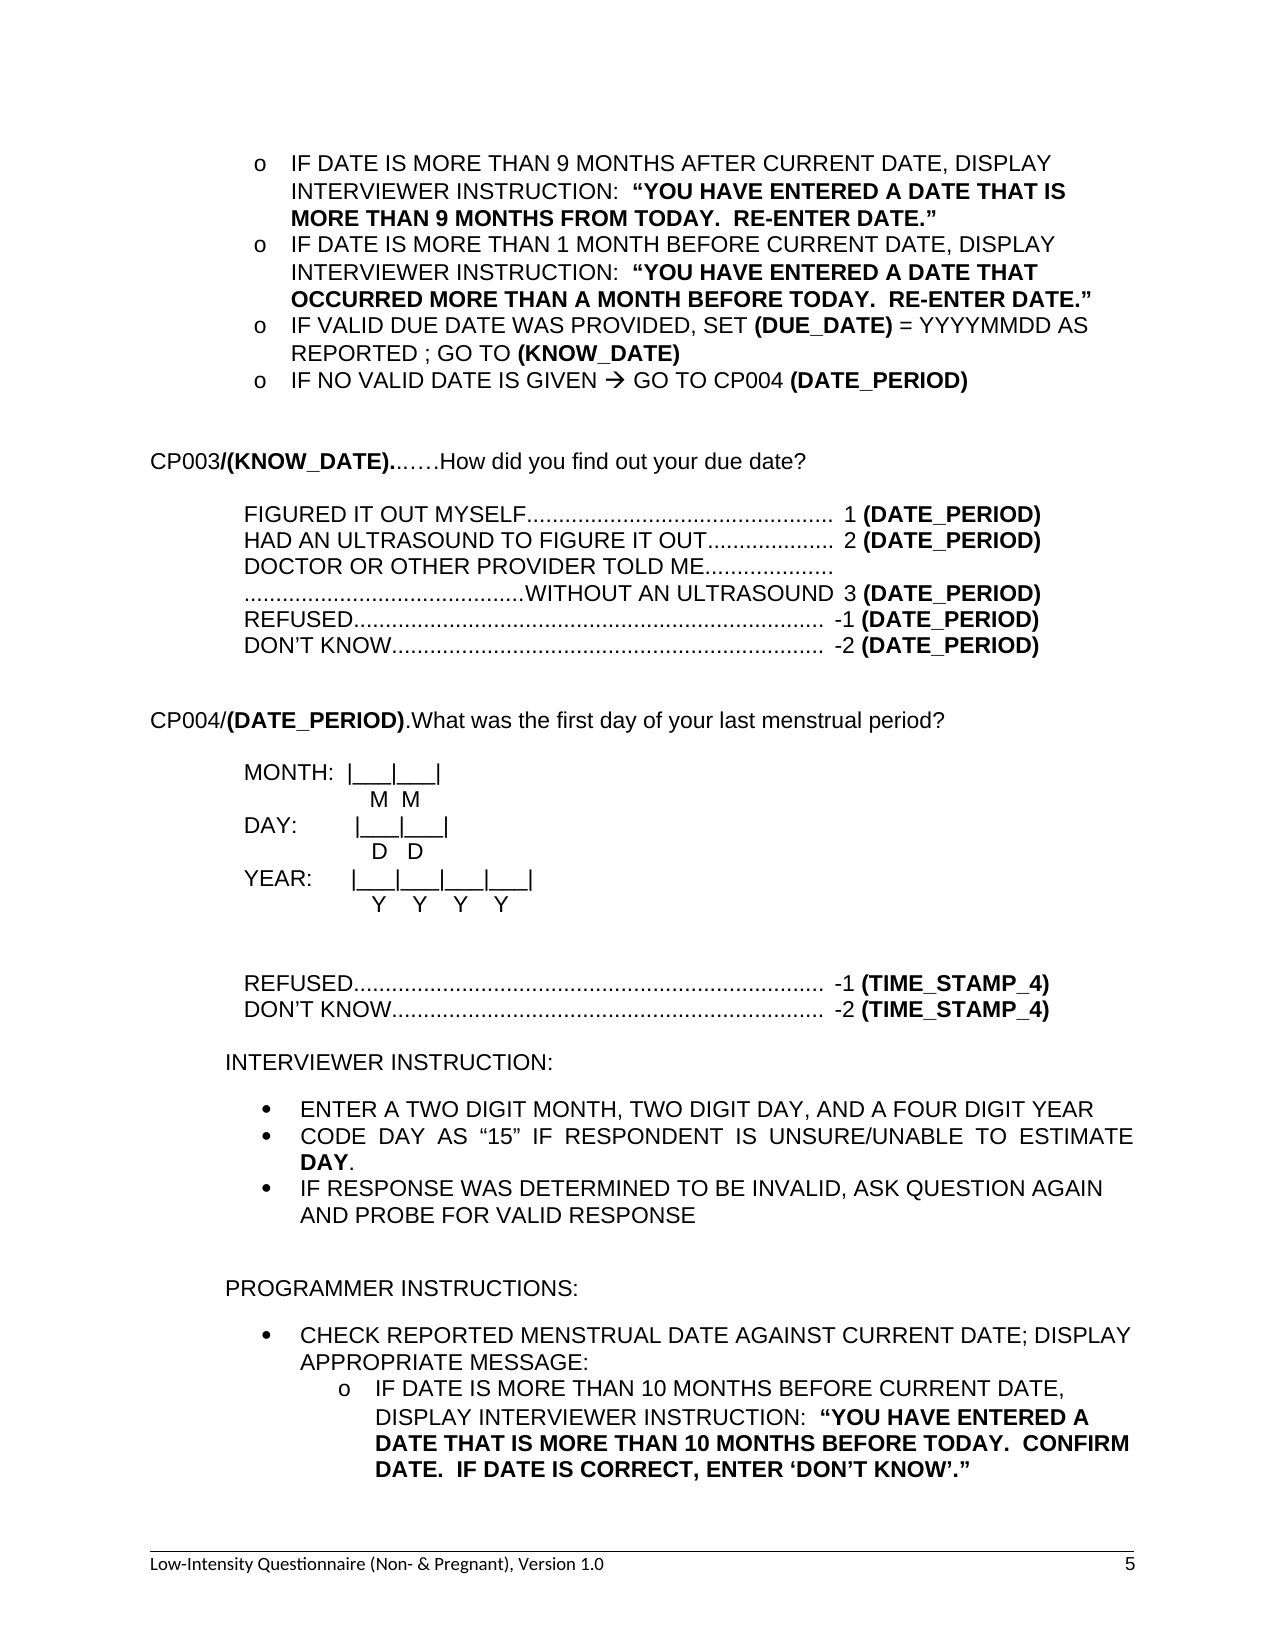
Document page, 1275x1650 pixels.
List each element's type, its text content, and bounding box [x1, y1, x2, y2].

list IF NO VALID DATE IS GIVEN GO TO CP004 (DATE_PERIOD) [253, 367, 1134, 395]
text REFUSED -1 (DATE_PERIOD) [244, 606, 1134, 632]
text HAD AN ULTRASOUND TO FIGURE IT OUT 2 (DATE_PERIOD) [244, 527, 1134, 553]
text ’T KNOW -2 (TIME_STAMP_4) [37, 996, 1134, 1023]
list CHECK REPORTED MENSTRUAL DATE AGAINST CURRENT DATE; DISPLAY APPROPRIATE MESSAGE: [262, 1322, 1134, 1375]
text CP004/(DATE_PERIOD). What was the first day of your last menstrual period? [37, 707, 1134, 733]
list IF DATE IS MORE THAN 1 MONTH BEFORE CURRENT DATE, DISPLAY INTERVIEWER INSTRUCTION: “YOU HAVE ENTERED A DATE THAT OCCURRED MORE THAN A MONTH BEFORE TODAY. RE-ENTER DATE.” [253, 231, 1134, 312]
text CP003/(KNOW_DATE).. How did you find out your due date? [37, 448, 1134, 474]
list IF DATE IS MORE THAN 9 MONTHS AFTER CURRENT DATE, DISPLAY INTERVIEWER INSTRUCTION: “YOU HAVE ENTERED A DATE THAT IS MORE THAN 9 MONTHS FROM TODAY. RE-ENTER DATE.” [253, 150, 1134, 231]
text DAY: |___|___| [150, 812, 1134, 838]
text INTERVIEWER INSTRUCTION: [150, 1049, 1134, 1076]
text MONTH: |___|___| [159, 759, 1134, 786]
text FIGURED IT OUT MYSELF 1 (DATE_PERIOD) [37, 501, 1134, 527]
text WITHOUT AN ULTRASOUND 3 (DATE_PERIOD) [244, 579, 1134, 606]
list ENTER A TWO DIGIT MONTH, TWO DIGIT DAY, AND A FOUR DIGIT YEAR [262, 1096, 1134, 1123]
list IF RESPONSE WAS DETERMINED TO BE INVALID, ASK QUESTION AGAIN AND PROBE FOR VALID RESPONSE [262, 1175, 1134, 1228]
text DOCTOR OR OTHER PROVIDER TOLD ME [244, 553, 1134, 579]
list CODE DAY AS “15” IF RESPONDENT IS UNSURE/UNABLE TO ESTIMATE DAY. [262, 1123, 1134, 1175]
text ’T KNOW -2 (DATE_PERIOD) [244, 632, 1134, 659]
text PROGRAMMER INSTRUCTIONS: [150, 1275, 1134, 1302]
text D D [225, 838, 1134, 865]
text M M [159, 786, 1134, 812]
text YEAR: |___|___|___|___| [150, 865, 1134, 891]
list IF VALID DUE DATE WAS PROVIDED, SET (DUE_DATE) = YYYYMMDD AS REPORTED ; GO TO (KNOW_DATE) [253, 312, 1134, 367]
text REFUSED -1 (TIME_STAMP_4) [37, 970, 1134, 996]
list IF DATE IS MORE THAN 10 MONTHS BEFORE CURRENT DATE, DISPLAY INTERVIEWER INSTRUCTION: “YOU HAVE ENTERED A DATE THAT IS MORE THAN 10 MONTHS BEFORE TODAY. CONFIRM DATE. IF DATE IS CORRECT, ENTER ‘DON’T KNOW’.” [337, 1375, 1134, 1483]
text Y Y Y Y [225, 891, 1134, 917]
